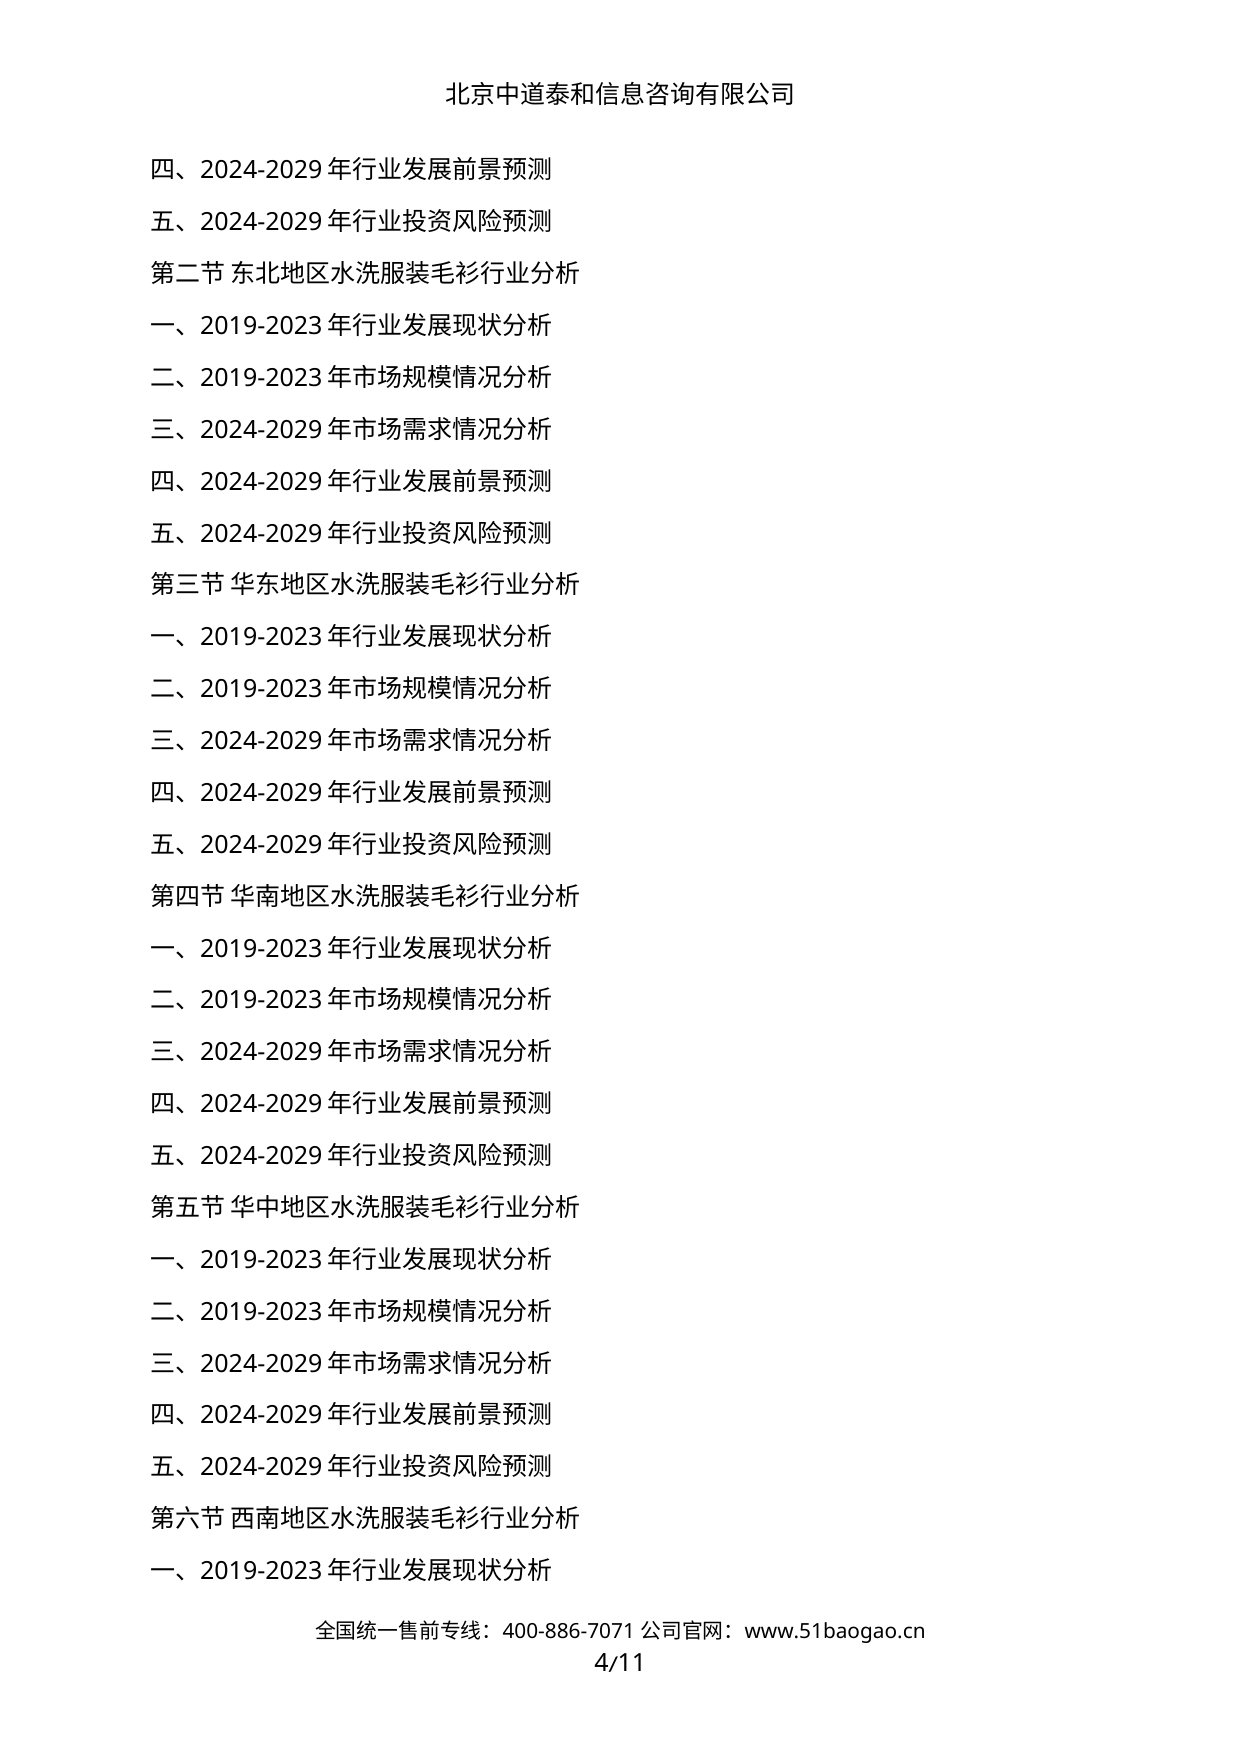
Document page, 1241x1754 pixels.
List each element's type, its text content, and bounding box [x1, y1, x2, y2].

text 二、2019-2023年市场规模情况分析 [150, 980, 1090, 1016]
text 三、2024-2029年市场需求情况分析 [150, 409, 1090, 446]
text 第三节 华东地区水洗服装毛衫行业分析 [150, 565, 1090, 601]
text 一、2019-2023年行业发展现状分析 [150, 306, 1090, 342]
text 五、2024-2029年行业投资风险预测 [150, 1447, 1090, 1483]
text 一、2019-2023年行业发展现状分析 [150, 1551, 1090, 1587]
text 三、2024-2029年市场需求情况分析 [150, 721, 1090, 757]
text 四、2024-2029年行业发展前景预测 [150, 772, 1090, 809]
text 四、2024-2029年行业发展前景预测 [150, 1084, 1090, 1120]
text 第二节 东北地区水洗服装毛衫行业分析 [150, 254, 1090, 290]
text 五、2024-2029年行业投资风险预测 [150, 1136, 1090, 1172]
text 五、2024-2029年行业投资风险预测 [150, 202, 1090, 238]
text 三、2024-2029年市场需求情况分析 [150, 1032, 1090, 1068]
text 一、2019-2023年行业发展现状分析 [150, 928, 1090, 964]
text 二、2019-2023年市场规模情况分析 [150, 669, 1090, 705]
text 二、2019-2023年市场规模情况分析 [150, 1291, 1090, 1327]
text 第四节 华南地区水洗服装毛衫行业分析 [150, 876, 1090, 912]
text 第五节 华中地区水洗服装毛衫行业分析 [150, 1187, 1090, 1224]
text 四、2024-2029年行业发展前景预测 [150, 1395, 1090, 1431]
text 二、2019-2023年市场规模情况分析 [150, 357, 1090, 394]
text 五、2024-2029年行业投资风险预测 [150, 824, 1090, 861]
text 一、2019-2023年行业发展现状分析 [150, 617, 1090, 653]
text 一、2019-2023年行业发展现状分析 [150, 1239, 1090, 1276]
text 三、2024-2029年市场需求情况分析 [150, 1343, 1090, 1379]
text 四、2024-2029年行业发展前景预测 [150, 461, 1090, 497]
text 第六节 西南地区水洗服装毛衫行业分析 [150, 1499, 1090, 1535]
text 五、2024-2029年行业投资风险预测 [150, 513, 1090, 549]
text 四、2024-2029年行业发展前景预测 [150, 150, 1090, 186]
